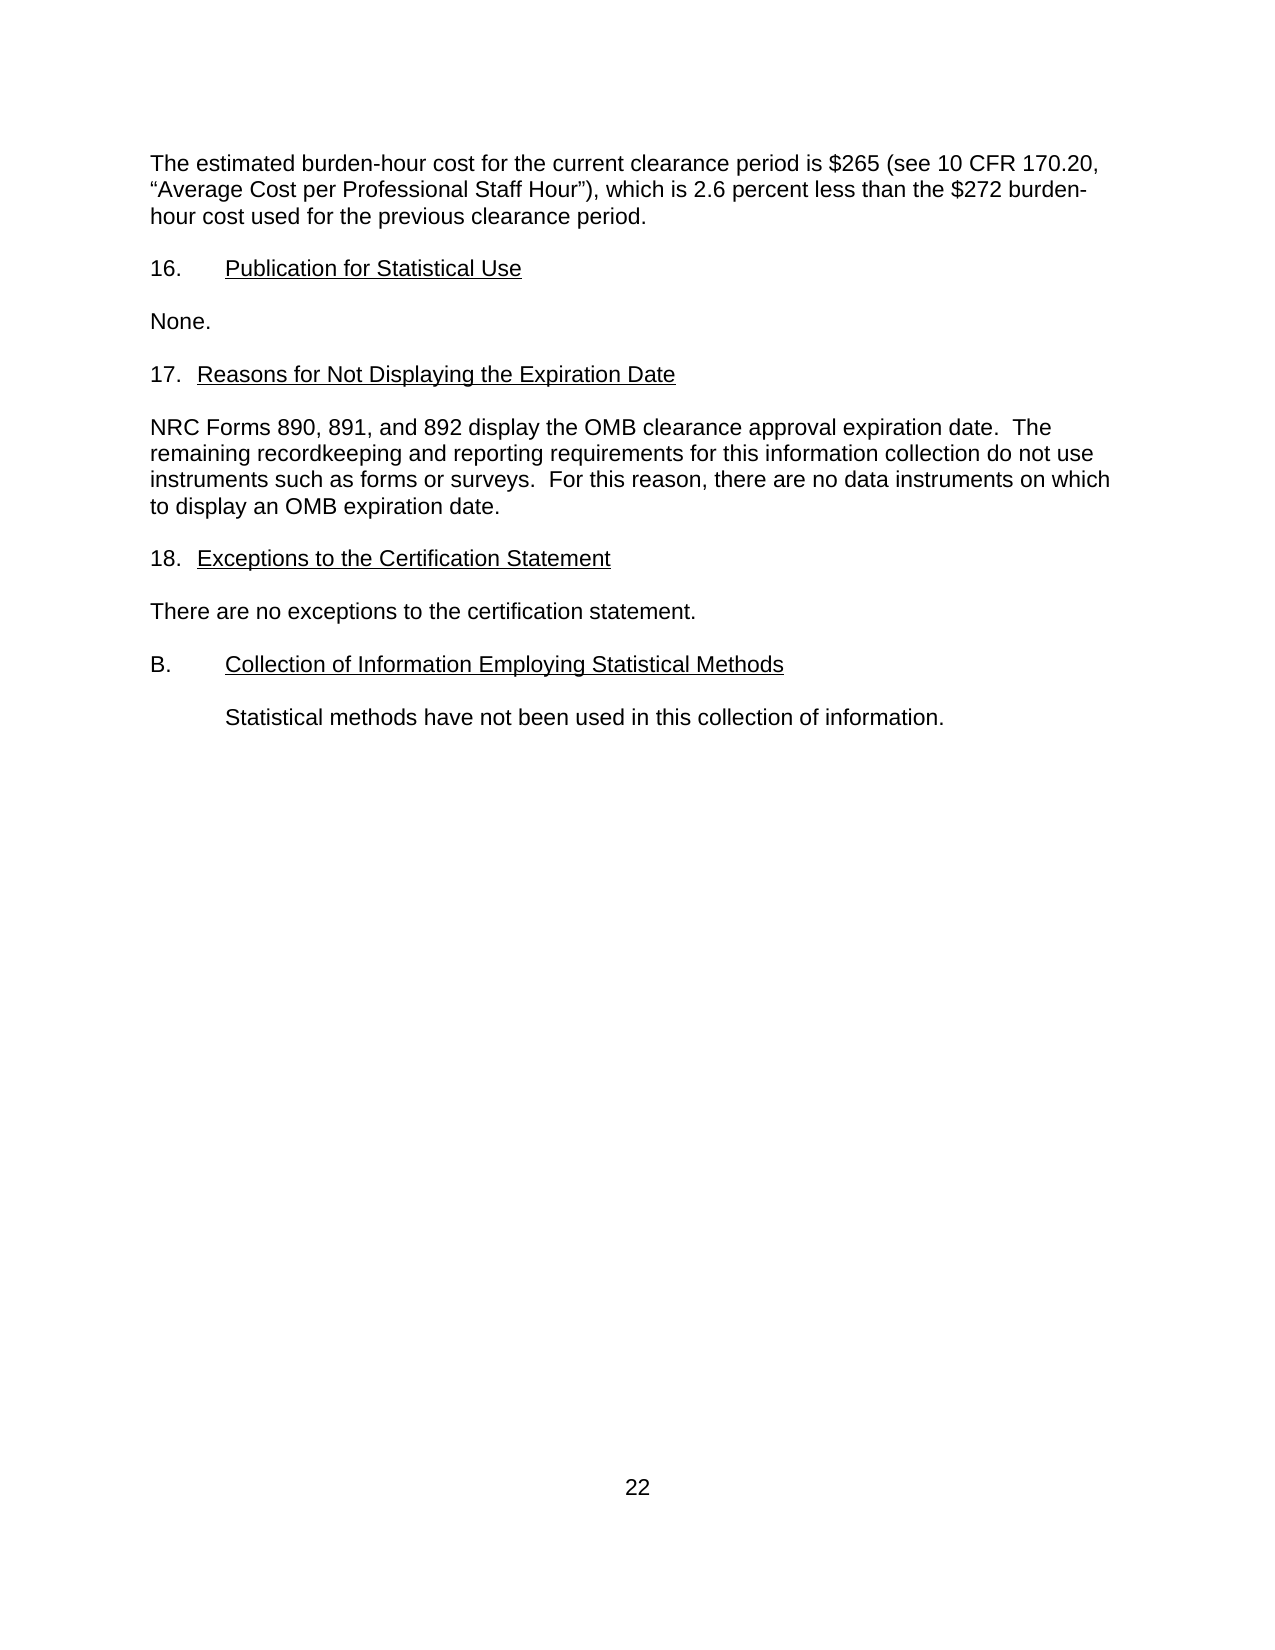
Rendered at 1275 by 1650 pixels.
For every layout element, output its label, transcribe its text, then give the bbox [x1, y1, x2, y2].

text The estimated burden-hour cost for the current clearance period is $265 (see 10 CFR 170.20, “Average Cost per Professional Staff Hour”), which is 2.6 percent less than the $272 burden-hour cost used for the previous clearance period. [150, 150, 1125, 229]
text None. [150, 308, 1125, 334]
text NRC Forms 890, 891, and 892 display the OMB clearance approval expiration date. The remaining recordkeeping and reporting requirements for this information collection do not use instruments such as forms or surveys. For this reason, there are no data instruments on which to display an OMB expiration date. [150, 413, 1125, 519]
text Statistical methods have not been used in this collection of information. [150, 703, 1125, 730]
text 18. Exceptions to the Certification Statement [150, 545, 1125, 572]
text There are no exceptions to the certification statement. [150, 598, 1125, 624]
text B. Collection of Information Employing Statistical Methods [150, 651, 1125, 677]
text 16. Publication for Statistical Use [150, 255, 1125, 282]
text 17. Reasons for Not Displaying the Expiration Date [150, 361, 1125, 387]
